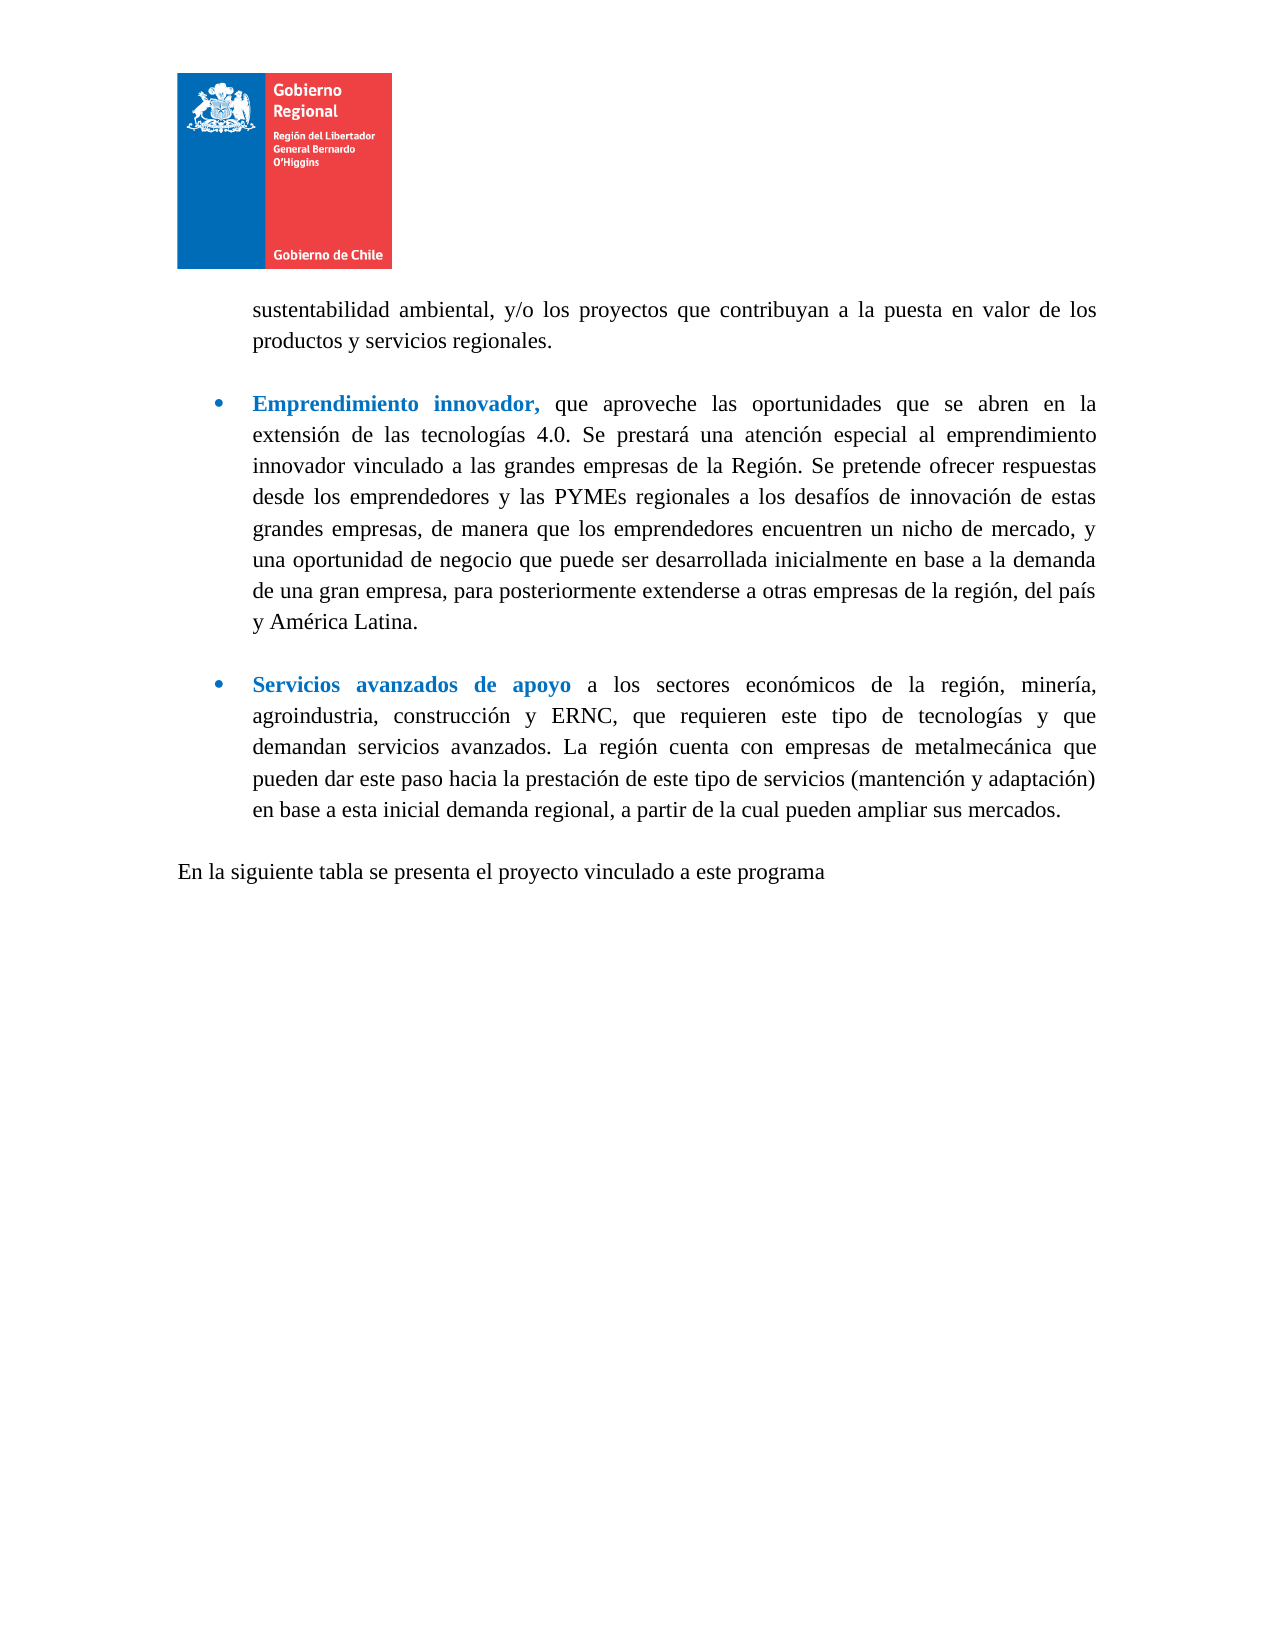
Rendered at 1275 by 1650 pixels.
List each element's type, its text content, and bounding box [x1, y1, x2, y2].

list Emprendimiento innovador, que aproveche las oportunidades que se abren en la extensión de las tecnologías 4.0. Se prestará una atención especial al emprendimiento innovador vinculado a las grandes empresas de la Región. Se pretende ofrecer respuestas desde los emprendedores y las PYMEs regionales a los desafíos de innovación de estas grandes empresas, de manera que los emprendedores encuentren un nicho de mercado, y una oportunidad de negocio que puede ser desarrollada inicialmente en base a la demanda de una gran empresa, para posteriormente extenderse a otras empresas de la región, del país y América Latina. [215, 386, 1098, 636]
list Servicios avanzados de apoyo a los sectores económicos de la región, minería, agroindustria, construcción y ERNC, que requieren este tipo de tecnologías y que demandan servicios avanzados. La región cuenta con empresas de metalmecánica que pueden dar este paso hacia la prestación de este tipo de servicios (mantención y adaptación) en base a esta inicial demanda regional, a partir de la cual pueden ampliar sus mercados. [215, 667, 1098, 823]
text En la siguiente tabla se presenta el proyecto vinculado a este programa [177, 855, 1098, 886]
picture [177, 73, 392, 269]
